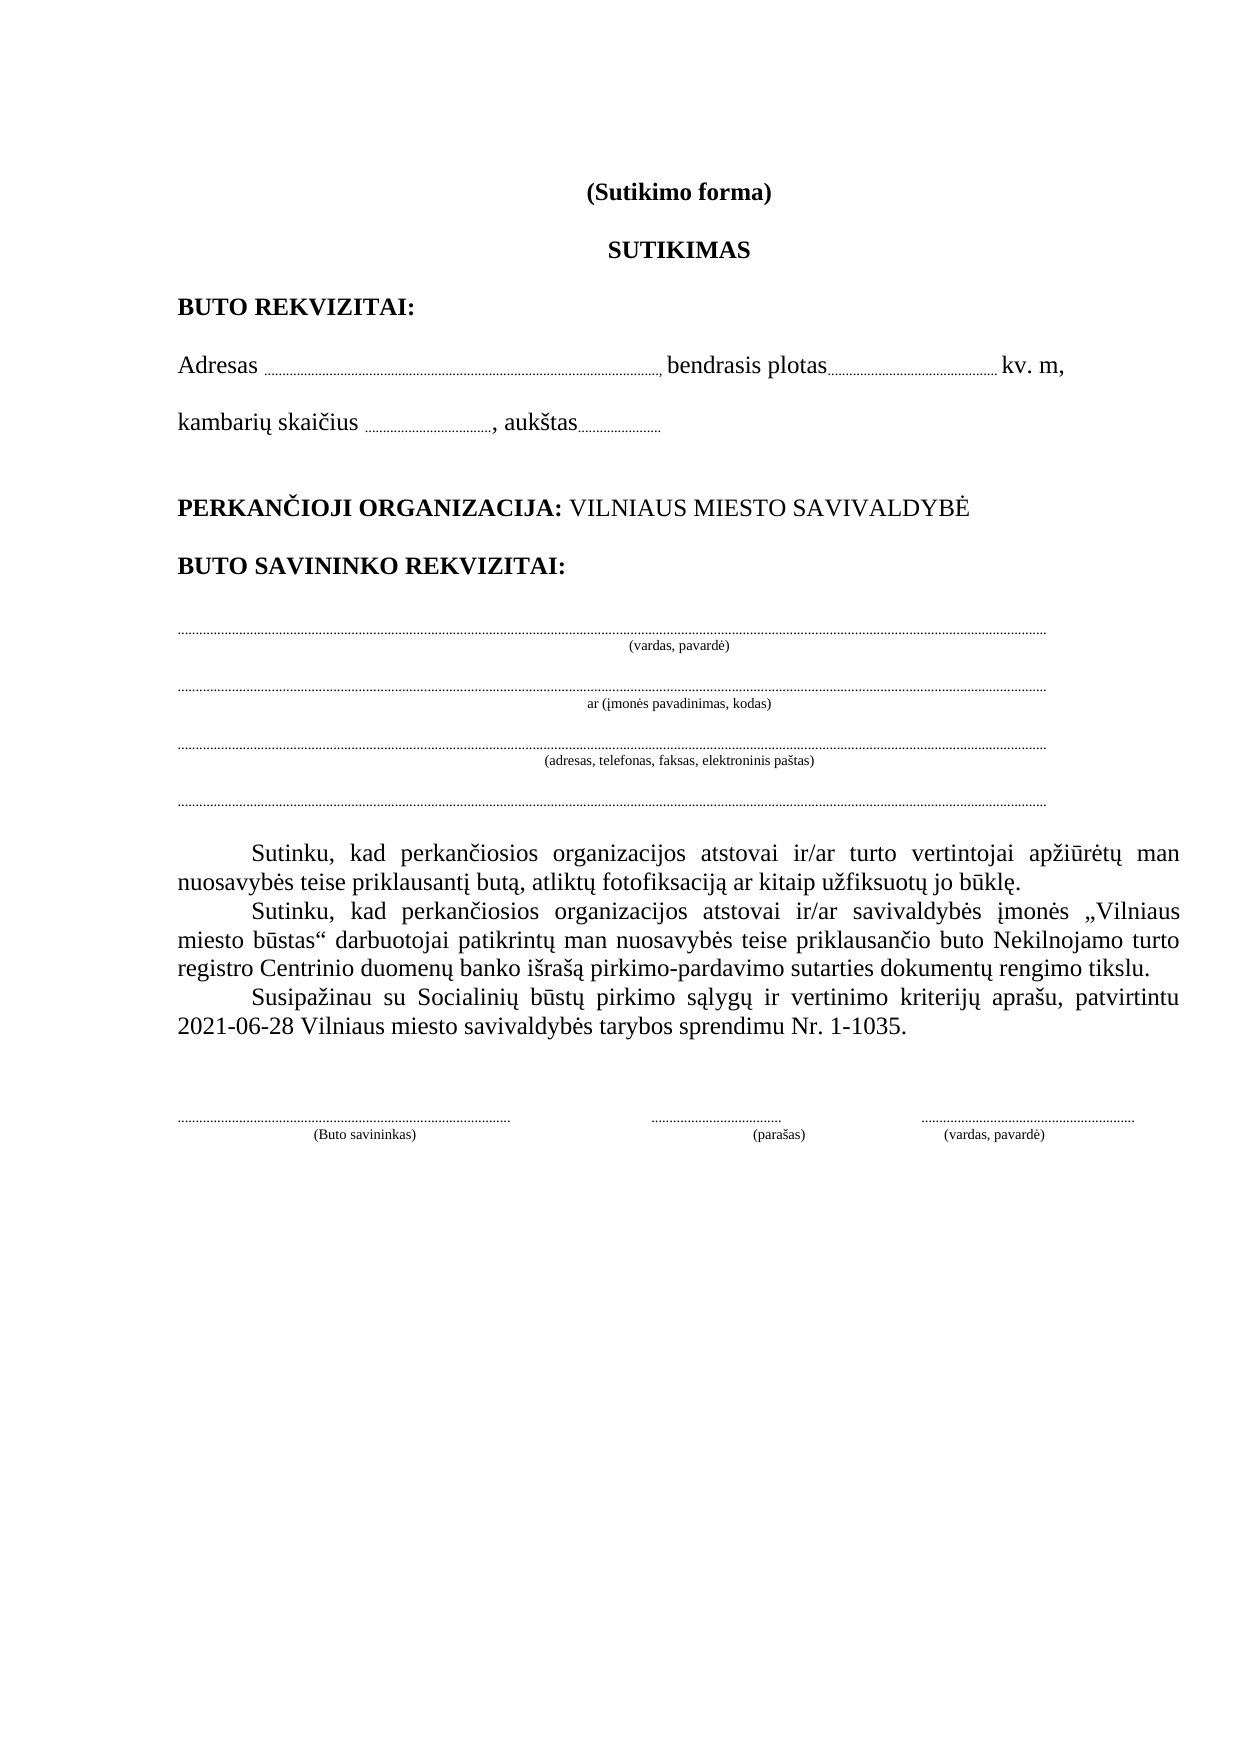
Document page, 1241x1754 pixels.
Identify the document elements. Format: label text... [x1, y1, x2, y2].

text Susipažinau su Socialinių būstų pirkimo sąlygų ir vertinimo kriterijų aprašu, patvirtintu 2021-06-28 Vilniaus miesto savivaldybės tarybos sprendimu Nr. 1-1035. [177, 982, 1181, 1040]
text PERKANČIOJI ORGANIZACIJA: VILNIAUS MIESTO SAVIVALDYBĖ [177, 493, 1181, 522]
text Sutinku, kad perkančiosios organizacijos atstovai ir/ar savivaldybės įmonės „Vilniaus miesto būstas“ darbuotojai patikrintų man nuosavybės teise priklausančio buto Nekilnojamo turto registro Centrinio duomenų banko išrašą pirkimo-pardavimo sutarties dokumentų rengimo tikslu. [177, 896, 1181, 982]
text ............................................................................................ .................................... ........................................................... [177, 1097, 1181, 1126]
text ar (įmonės pavadinimas, kodas) [177, 695, 1181, 723]
text (adresas, telefonas, faksas, elektroninis paštas) [177, 752, 1181, 781]
text (Buto savininkas) (parašas) (vardas, pavardė) [177, 1126, 1181, 1155]
text ................................................................................................................................................................................................................................................ [177, 781, 1181, 810]
text (vardas, pavardė) [177, 637, 1181, 666]
text ................................................................................................................................................................................................................................................ [177, 666, 1181, 695]
text ................................................................................................................................................................................................................................................ [177, 723, 1181, 752]
text BUTO SAVININKO REKVIZITAI: [177, 551, 1181, 580]
text ................................................................................................................................................................................................................................................ [177, 608, 1181, 637]
text (Sutikimo forma) [177, 177, 1181, 206]
text BUTO REKVIZITAI: [177, 292, 1181, 321]
text Sutinku, kad perkančiosios organizacijos atstovai ir/ar turto vertintojai apžiūrėtų man nuosavybės teise priklausantį butą, atliktų fotofiksaciją ar kitaip užfiksuotų jo būklę. [177, 838, 1181, 896]
text SUTIKIMAS [177, 235, 1181, 263]
text kambarių skaičius ..................................., aukštas....................... [177, 407, 1181, 436]
text Adresas ............................................................................................................., bendrasis plotas............................................... kv. m, [177, 350, 1181, 378]
